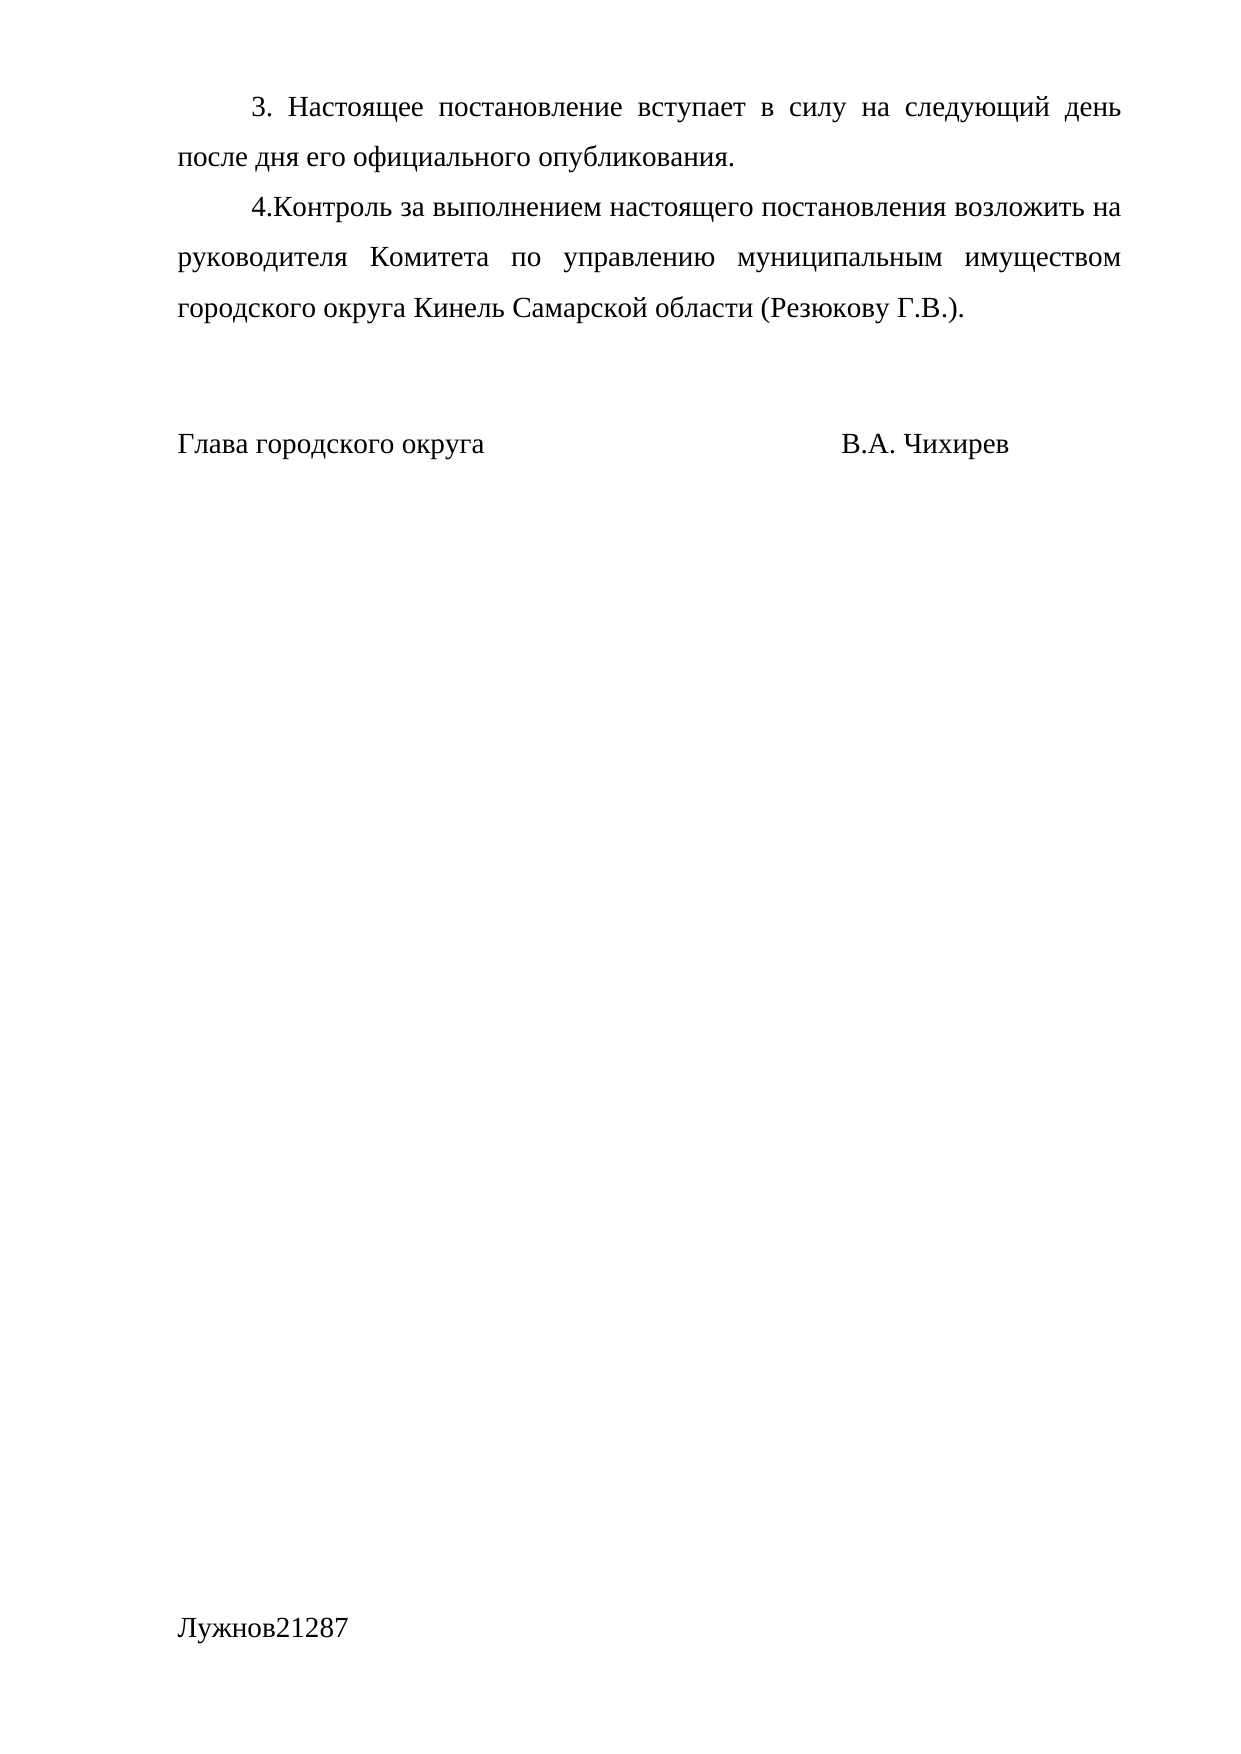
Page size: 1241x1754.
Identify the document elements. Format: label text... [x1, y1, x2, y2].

text 3. Настоящее постановление вступает в силу на следующий день после дня его официального опубликования. [177, 89, 1122, 172]
text 4.Контроль за выполнением настоящего постановления возложить на руководителя Комитета по управлению муниципальным имуществом городского округа Кинель Самарской области (Резюкову Г.В.). [177, 189, 1122, 323]
text Глава городского округа В.А. Чихирев [177, 426, 1122, 460]
text Лужнов21287 [177, 1610, 1122, 1643]
